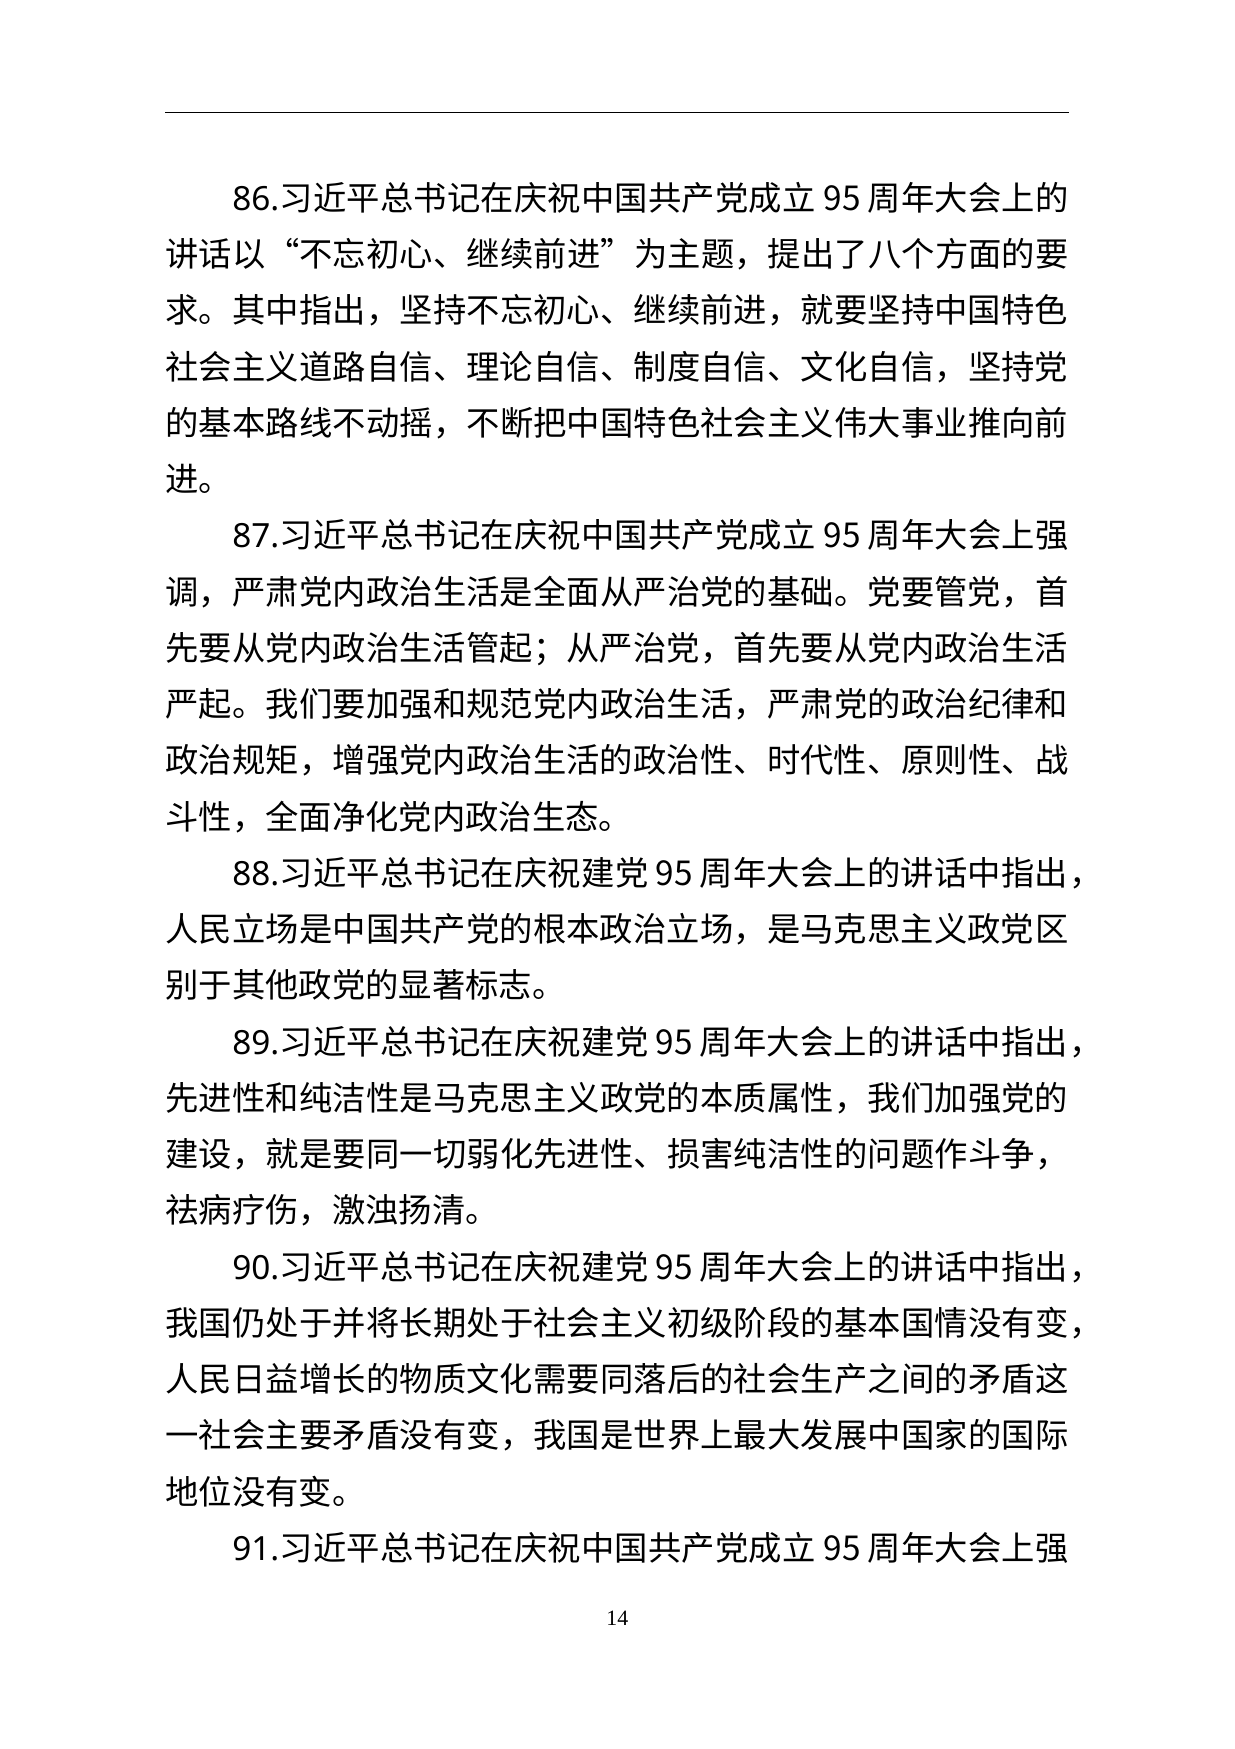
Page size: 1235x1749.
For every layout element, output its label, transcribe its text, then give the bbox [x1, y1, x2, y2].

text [165, 1515, 1069, 1572]
text 87.习近平总书记在庆祝中国共产党成立95周年大会上强调，严肃党内政治生活是全面从严治党的基础。党要管党，首先要从党内政治生活管起；从严治党，首先要从党内政治生活严起。我们要加强和规范党内政治生活，严肃党的政治纪律和政治规矩，增强党内政治生活的政治性、时代性、原则性、战斗性，全面净化党内政治生态。 [165, 503, 1069, 840]
text 89.习近平总书记在庆祝建党95周年大会上的讲话中指出，先进性和纯洁性是马克思主义政党的本质属性，我们加强党的建设，就是要同一切弱化先进性、损害纯洁性的问题作斗争，祛病疗伤，激浊扬清。 [165, 1009, 1069, 1234]
text 88.习近平总书记在庆祝建党95周年大会上的讲话中指出，人民立场是中国共产党的根本政治立场，是马克思主义政党区别于其他政党的显著标志。 [165, 840, 1069, 1009]
text 90.习近平总书记在庆祝建党95周年大会上的讲话中指出，我国仍处于并将长期处于社会主义初级阶段的基本国情没有变，人民日益增长的物质文化需要同落后的社会生产之间的矛盾这一社会主要矛盾没有变，我国是世界上最大发展中国家的国际地位没有变。 [165, 1234, 1069, 1515]
text 86.习近平总书记在庆祝中国共产党成立95周年大会上的讲话以“不忘初心、继续前进”为主题，提出了八个方面的要求。其中指出，坚持不忘初心、继续前进，就要坚持中国特色社会主义道路自信、理论自信、制度自信、文化自信，坚持党的基本路线不动摇，不断把中国特色社会主义伟大事业推向前进。 [165, 165, 1069, 503]
